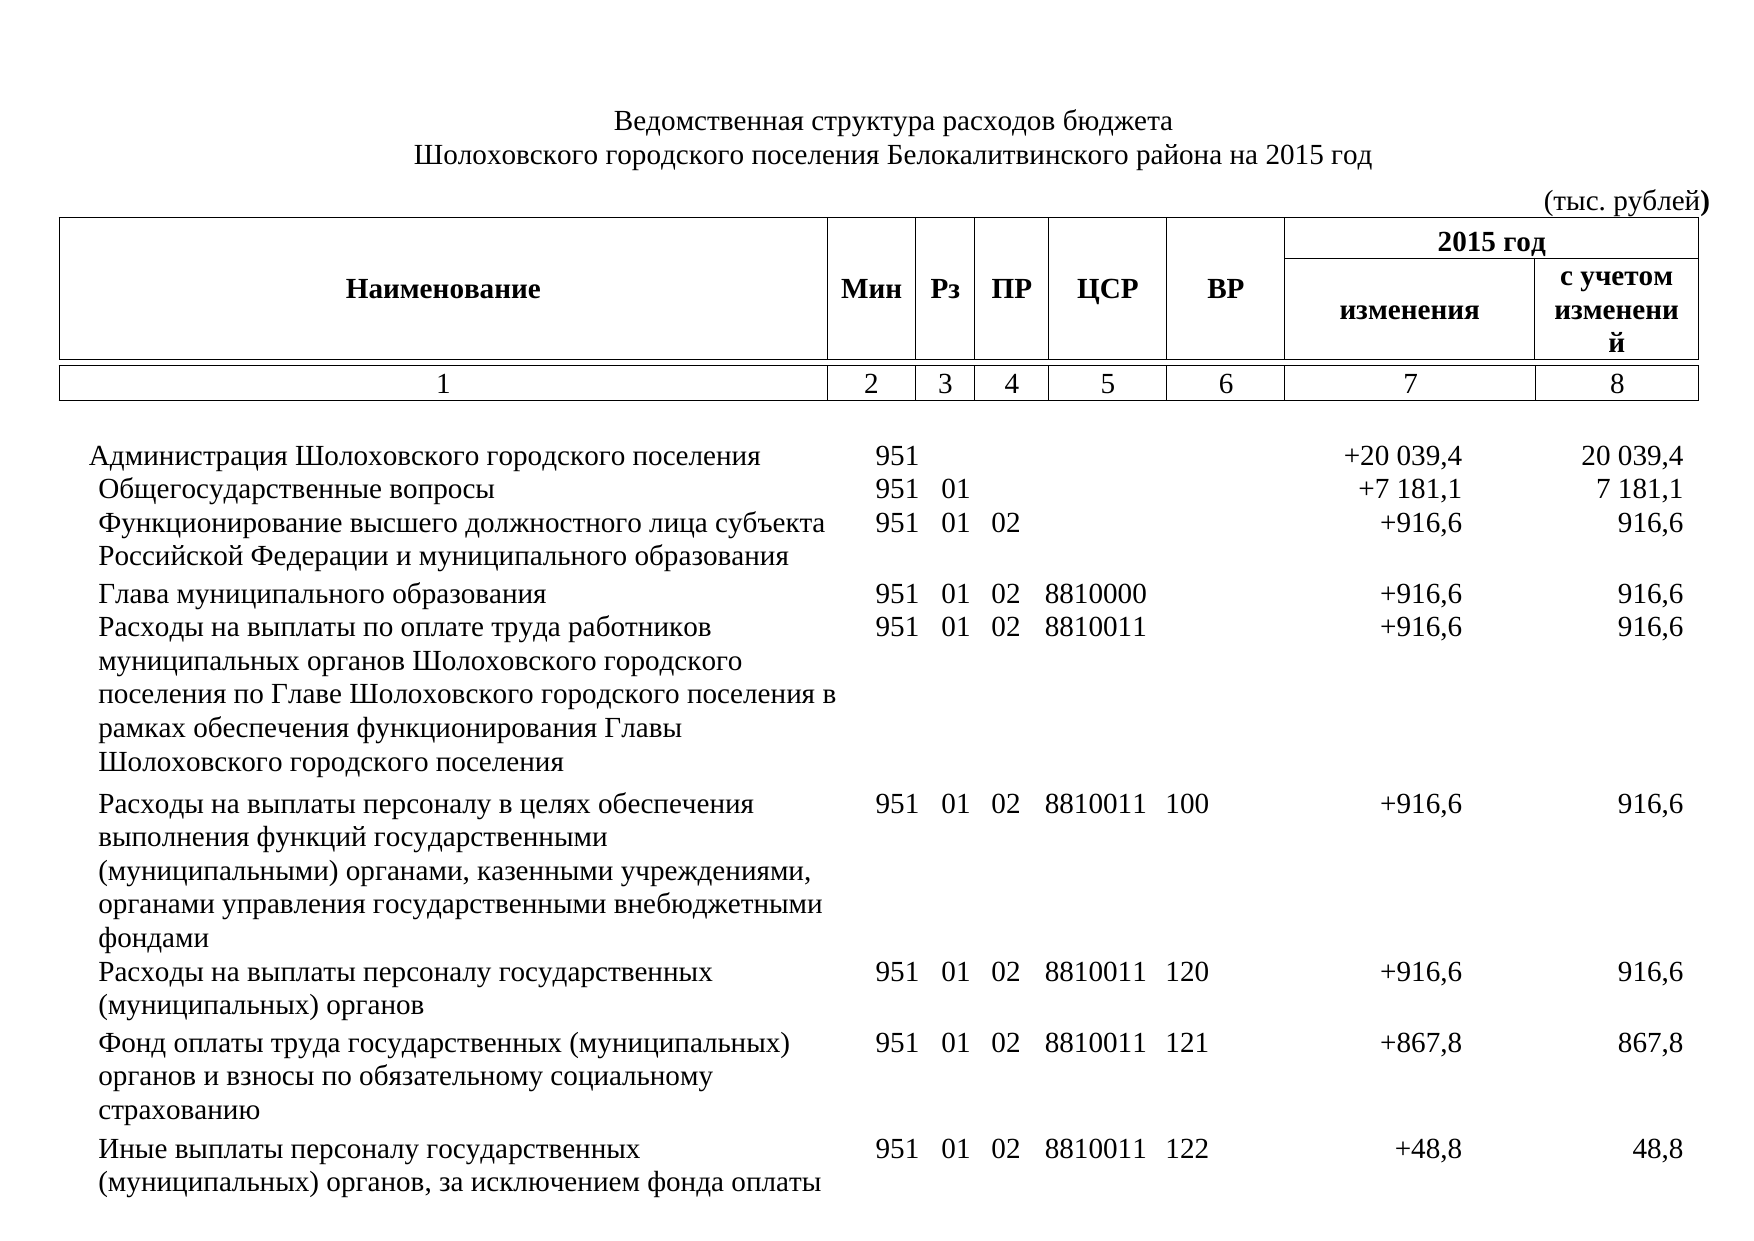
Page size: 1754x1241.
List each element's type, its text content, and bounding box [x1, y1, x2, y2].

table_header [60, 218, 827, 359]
text Шолоховского городского поселения Белокалитвинского района на 2015 год [89, 137, 1698, 170]
text выполнения функций государственными [89, 819, 1698, 853]
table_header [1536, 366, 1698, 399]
text Расходы на выплаты по оплате труда работников 951 01 02 8810011 +916,6 916,6 [89, 609, 1698, 643]
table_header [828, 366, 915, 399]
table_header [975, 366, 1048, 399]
text Иные выплаты персоналу государственных 951 01 02 8810011 122 +48,8 48,8 [89, 1131, 1698, 1164]
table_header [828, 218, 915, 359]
text органов и взносы по обязательному социальному [89, 1058, 1698, 1092]
text Общегосударственные вопросы 951 01 +7 181,1 7 181,1 [89, 471, 1698, 505]
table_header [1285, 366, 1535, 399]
text Российской Федерации и муниципального образования [89, 538, 1698, 572]
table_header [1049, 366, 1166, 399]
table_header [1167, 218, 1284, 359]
text рамках обеспечения функционирования Главы [89, 710, 1698, 744]
text Шолоховского городского поселения [89, 744, 1698, 777]
text органами управления государственными внебюджетными [89, 886, 1698, 920]
text Глава муниципального образования 951 01 02 8810000 +916,6 916,6 [89, 576, 1698, 609]
text Ведомственная структура расходов бюджета [89, 103, 1698, 137]
text муниципальных органов Шолоховского городского [89, 643, 1698, 677]
text Администрация Шолоховского городского поселения 951 +20 039,4 20 039,4 [89, 438, 1698, 471]
text поселения по Главе Шолоховского городского поселения в [89, 677, 1698, 710]
text (муниципальных) органов [89, 987, 1698, 1021]
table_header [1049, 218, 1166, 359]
text Расходы на выплаты персоналу государственных 951 01 02 8810011 120 +916,6 916,6 [89, 954, 1698, 987]
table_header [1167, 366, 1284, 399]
text (муниципальными) органами, казенными учреждениями, [89, 853, 1698, 886]
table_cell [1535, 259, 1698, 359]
text фондами [89, 920, 1698, 953]
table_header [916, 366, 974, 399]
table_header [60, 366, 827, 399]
text Функционирование высшего должностного лица субъекта 951 01 02 +916,6 916,6 [89, 505, 1698, 538]
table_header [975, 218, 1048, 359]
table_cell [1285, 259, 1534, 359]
text Расходы на выплаты персоналу в целях обеспечения 951 01 02 8810011 100 +916,6 916,6 [89, 786, 1698, 819]
text (тыс. рублей) [89, 183, 1698, 217]
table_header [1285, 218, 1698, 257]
text Фонд оплаты труда государственных (муниципальных) 951 01 02 8810011 121 +867,8 867,8 [89, 1025, 1698, 1058]
text (муниципальных) органов, за исключением фонда оплаты [89, 1164, 1698, 1198]
text страхованию [89, 1092, 1698, 1125]
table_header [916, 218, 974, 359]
